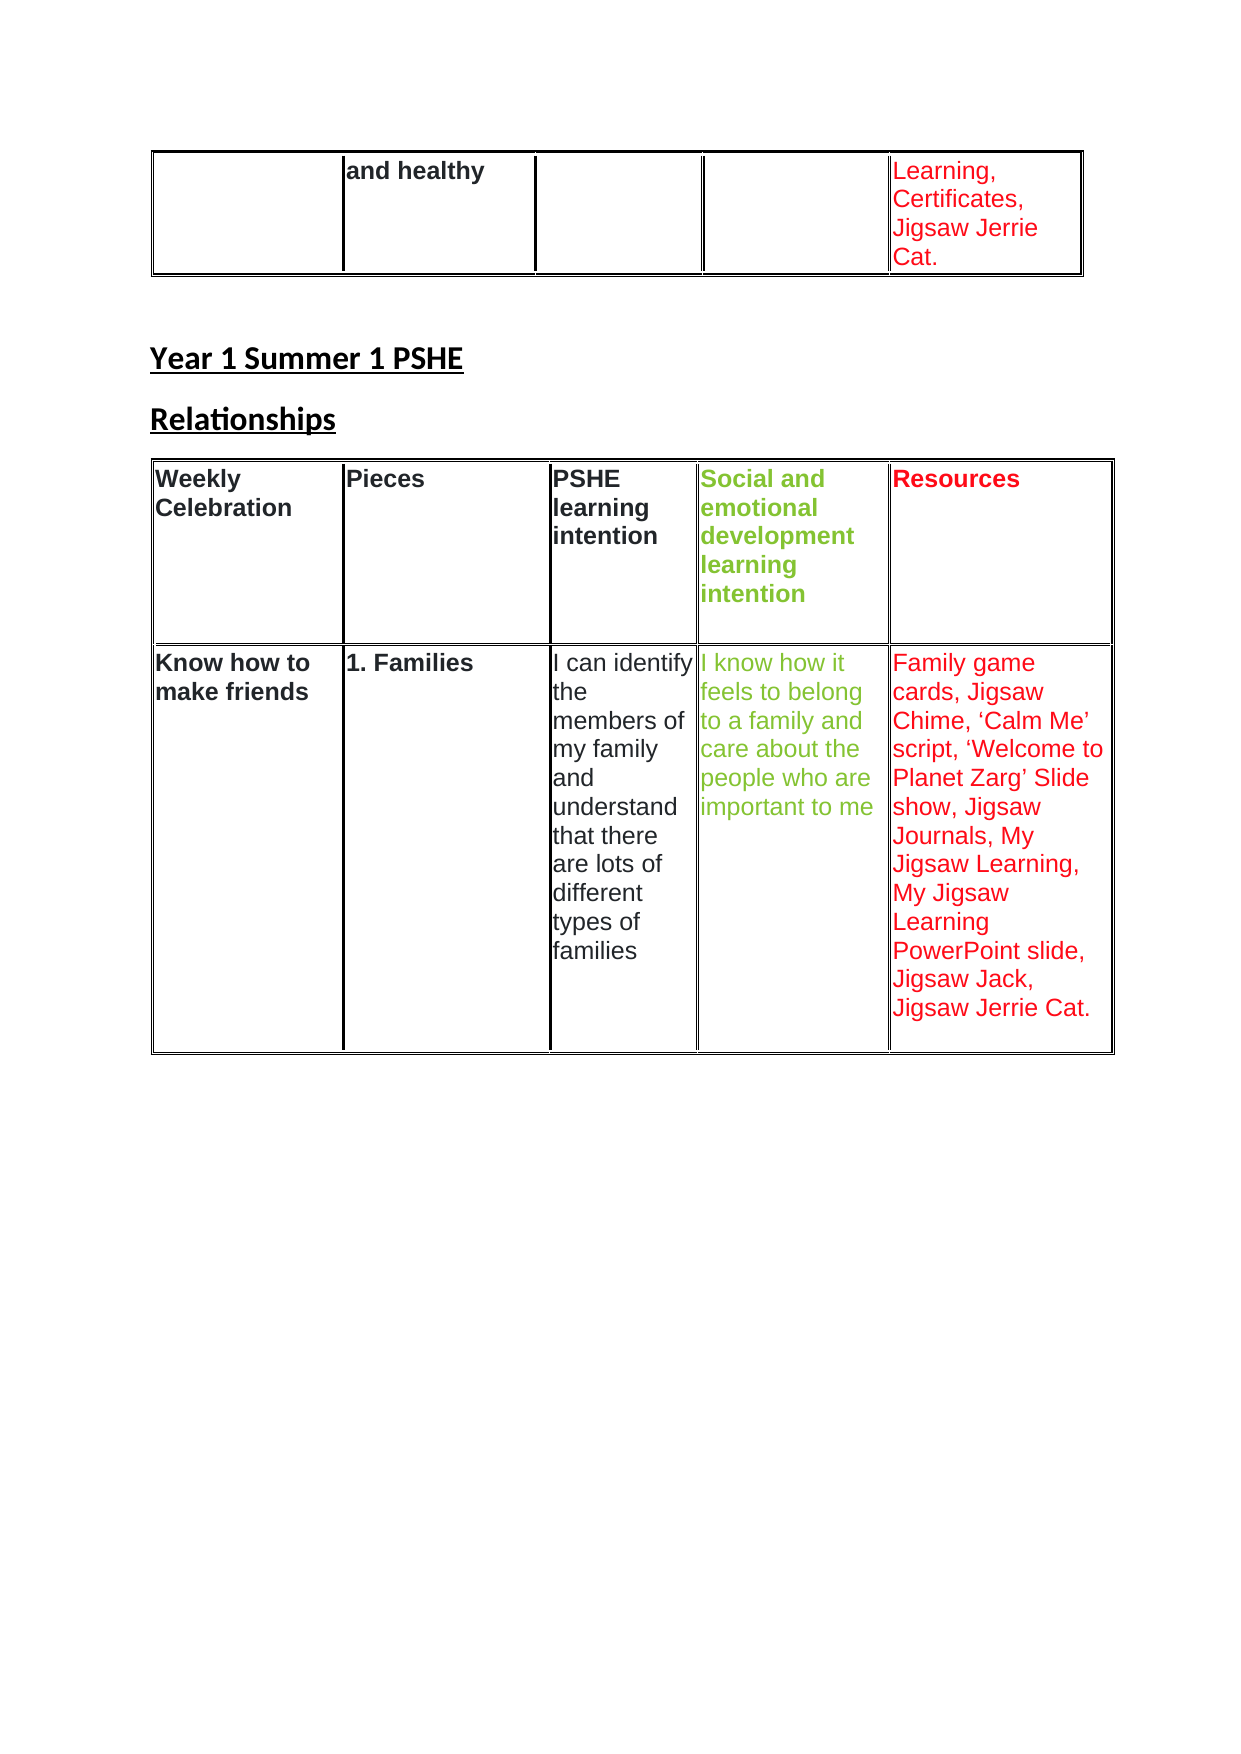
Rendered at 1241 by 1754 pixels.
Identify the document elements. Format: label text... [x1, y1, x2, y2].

table_cell I know how it feels to belong to a family and care about the people who are important to me [698, 646, 890, 1052]
table_cell 1. Families [343, 646, 550, 1052]
table_cell Family game cards, Jigsaw Chime, ‘Calm Me’ script, ‘Welcome to Planet Zarg’ Slide show, Jigsaw Journals, My Jigsaw Learning, My Jigsaw Learning PowerPoint slide, Jigsaw Jack, Jigsaw Jerrie Cat. [890, 643, 1112, 1052]
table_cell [154, 153, 343, 273]
text Relationships [150, 397, 1090, 438]
table_cell I can identify the members of my family and understand that there are lots of different types of families [550, 646, 698, 1052]
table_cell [343, 153, 535, 273]
table_cell Know how to make friends [154, 643, 343, 1052]
table_header Pieces [343, 460, 550, 642]
table_header PSHE learning intention [550, 462, 698, 642]
table_header Resources [890, 462, 1111, 642]
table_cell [890, 153, 1080, 273]
table_header Social and emotional development learning intention [698, 462, 890, 642]
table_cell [535, 152, 703, 273]
table_header Weekly Celebration [154, 462, 343, 642]
text Year 1 Summer 1 PSHE [150, 337, 1090, 378]
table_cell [703, 153, 890, 273]
